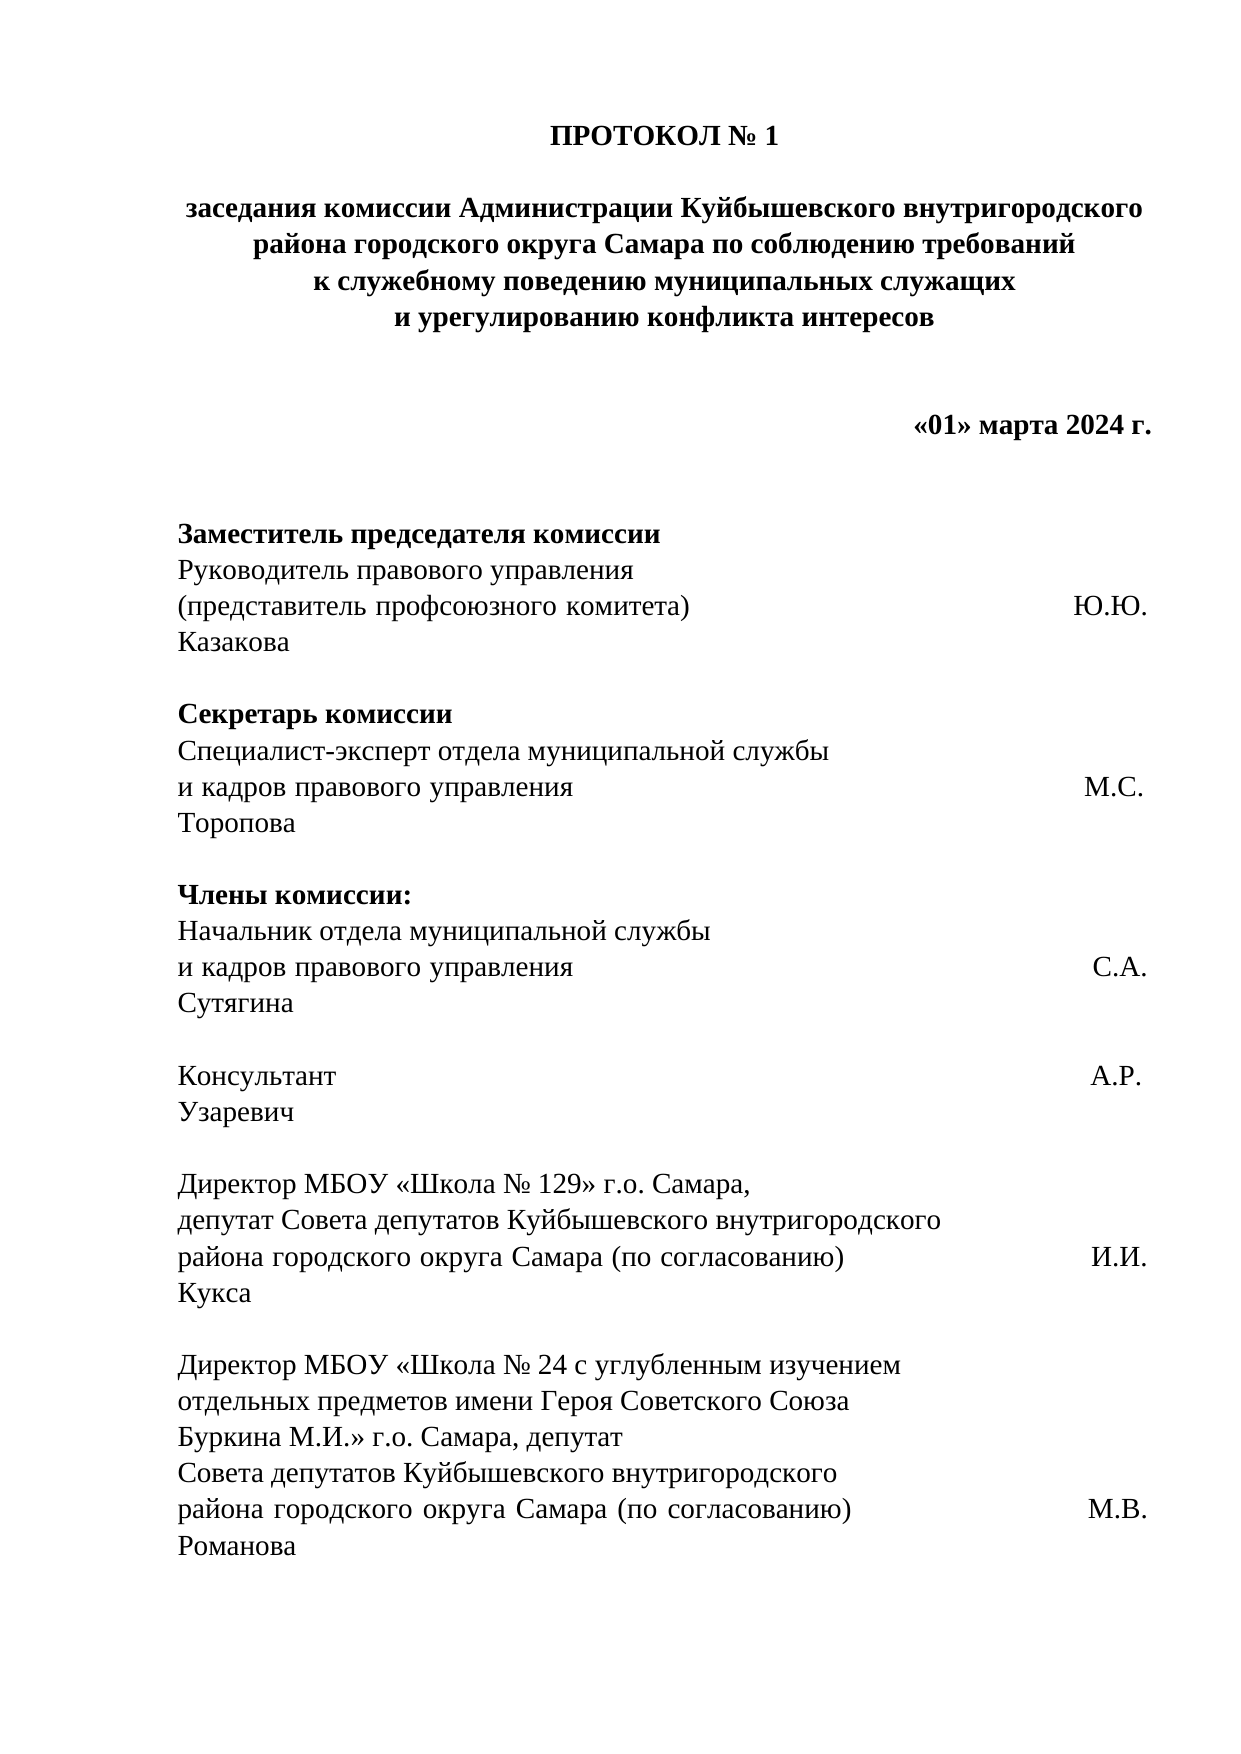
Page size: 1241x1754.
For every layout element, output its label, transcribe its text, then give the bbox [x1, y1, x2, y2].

text «01» марта 2024 г. [177, 407, 1152, 441]
text района городского округа Самара (по согласованию) М.В. Романова [177, 1492, 1152, 1561]
text Секретарь комиссии [177, 696, 1152, 730]
text Консультант А.Р. Узаревич [177, 1058, 1152, 1128]
text и кадров правового управления С.А. Сутягина [177, 949, 1152, 1019]
text к служебному поведению муниципальных служащих [177, 263, 1152, 296]
text Руководитель правового управления [177, 552, 1152, 585]
text Совета депутатов Куйбышевского внутригородского [177, 1456, 1152, 1489]
text ПРОТОКОЛ № 1 [177, 118, 1152, 152]
text Начальник отдела муниципальной службы [177, 913, 1152, 947]
text и урегулированию конфликта интересов [177, 299, 1152, 332]
text Члены комиссии: [177, 877, 1152, 911]
text и кадров правового управления М.С. Торопова [177, 769, 1152, 838]
text Заместитель председателя комиссии [177, 516, 1152, 549]
text отдельных предметов имени Героя Советского Союза [177, 1383, 1152, 1417]
text района городского округа Самара (по согласованию) И.И. Кукса [177, 1239, 1152, 1308]
text Директор МБОУ «Школа № 24 с углубленным изучением [177, 1347, 1152, 1381]
text Буркина М.И.» г.о. Самара, депутат [177, 1419, 1152, 1453]
text Специалист-эксперт отдела муниципальной службы [177, 733, 1152, 766]
text заседания комиссии Администрации Куйбышевского внутригородского района городского округа Самара по соблюдению требований [177, 190, 1152, 260]
text Директор МБОУ «Школа № 129» г.о. Самара, [177, 1166, 1152, 1200]
text депутат Совета депутатов Куйбышевского внутригородского [177, 1202, 1152, 1236]
text (представитель профсоюзного комитета) Ю.Ю. Казакова [177, 588, 1152, 658]
